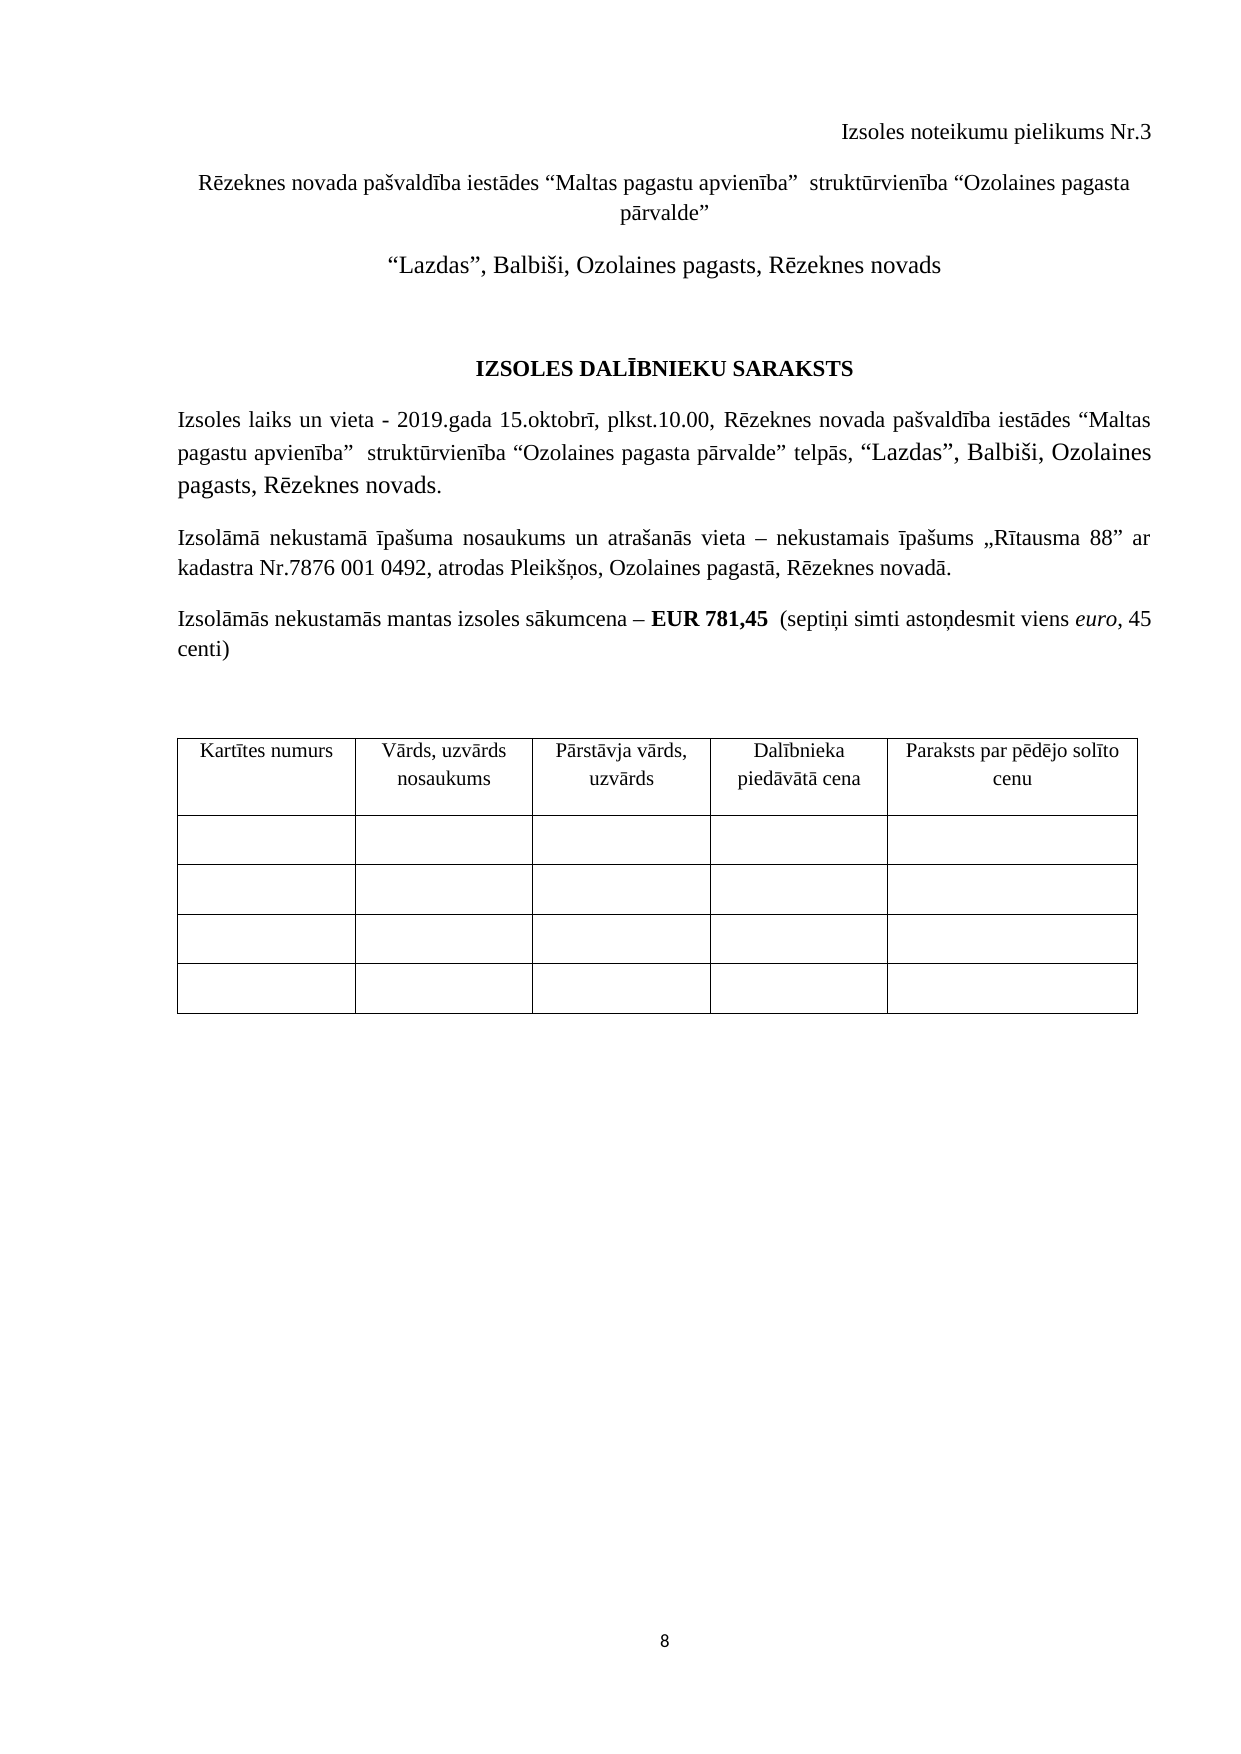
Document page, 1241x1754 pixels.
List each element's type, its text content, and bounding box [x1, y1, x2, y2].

table_header Pārstāvja vārds, uzvārds [533, 739, 710, 814]
table_header Paraksts par pēdējo solīto cenu [888, 739, 1137, 814]
table_cell [356, 964, 532, 1012]
table_cell [533, 816, 710, 864]
table_cell [888, 865, 1137, 913]
text “Lazdas”, Balbiši, Ozolaines pagasts, Rēzeknes novads [177, 250, 1152, 279]
table_cell [711, 865, 887, 913]
table_cell [533, 865, 710, 913]
table_cell [178, 964, 355, 1012]
table_cell [356, 915, 532, 963]
table_cell [356, 816, 532, 864]
table_header Kartītes numurs [178, 739, 355, 814]
text Izsolāmā nekustamā īpašuma nosaukums un atrašanās vieta – nekustamais īpašums „Rītausma 88” ar kadastra Nr.7876 001 0492, atrodas Pleikšņos, Ozolaines pagastā, Rēzeknes novadā. [177, 524, 1152, 580]
table_cell [888, 964, 1137, 1012]
table_cell [533, 964, 710, 1012]
table_cell [356, 865, 532, 913]
text Izsoles noteikumu pielikums Nr.3 [177, 118, 1152, 144]
text IZSOLES DALĪBNIEKU SARAKSTS [177, 355, 1152, 382]
table_cell [888, 816, 1137, 864]
table_header Vārds, uzvārds nosaukums [356, 739, 532, 814]
text Izsolāmās nekustamās mantas izsoles sākumcena – EUR 781,45 (septiņi simti astoņdesmit viens euro, 45 centi) [177, 605, 1152, 662]
table_cell [711, 964, 887, 1012]
table_header Dalībnieka piedāvātā cena [711, 739, 887, 814]
table_cell [711, 816, 887, 864]
table_cell [533, 915, 710, 963]
table_cell [711, 915, 887, 963]
table_cell [178, 915, 355, 963]
table_cell [888, 915, 1137, 963]
table_cell [178, 865, 355, 913]
text Izsoles laiks un vieta - 2019.gada 15.oktobrī, plkst.10.00, Rēzeknes novada pašvaldība iestādes “Maltas pagastu apvienība” struktūrvienība “Ozolaines pagasta pārvalde” telpās, “Lazdas”, Balbiši, Ozolaines pagasts, Rēzeknes novads. [177, 406, 1152, 499]
table_cell [178, 816, 355, 864]
text Rēzeknes novada pašvaldība iestādes “Maltas pagastu apvienība” struktūrvienība “Ozolaines pagasta pārvalde” [177, 169, 1152, 226]
